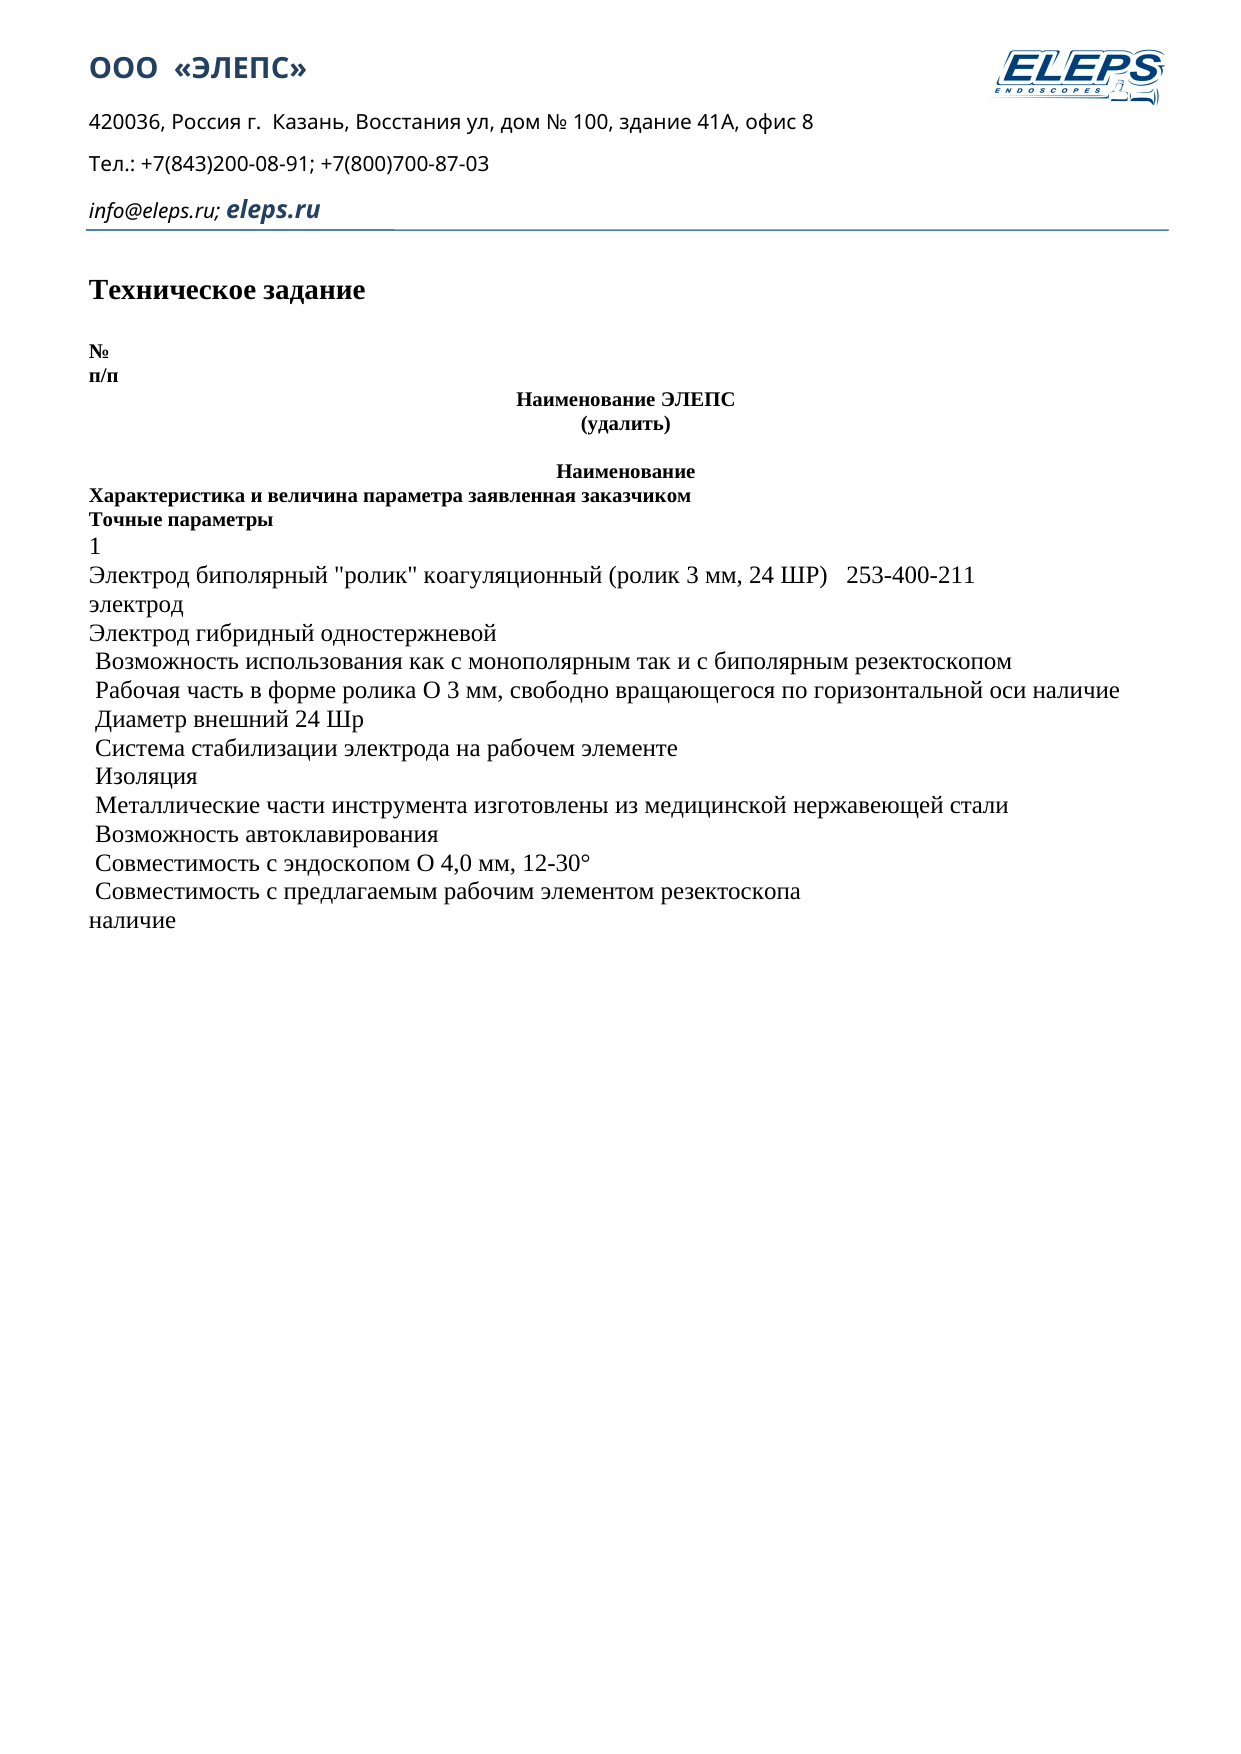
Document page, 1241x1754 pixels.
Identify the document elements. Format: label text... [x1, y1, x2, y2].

text Техническое задание [89, 272, 1162, 305]
picture [988, 43, 1167, 110]
